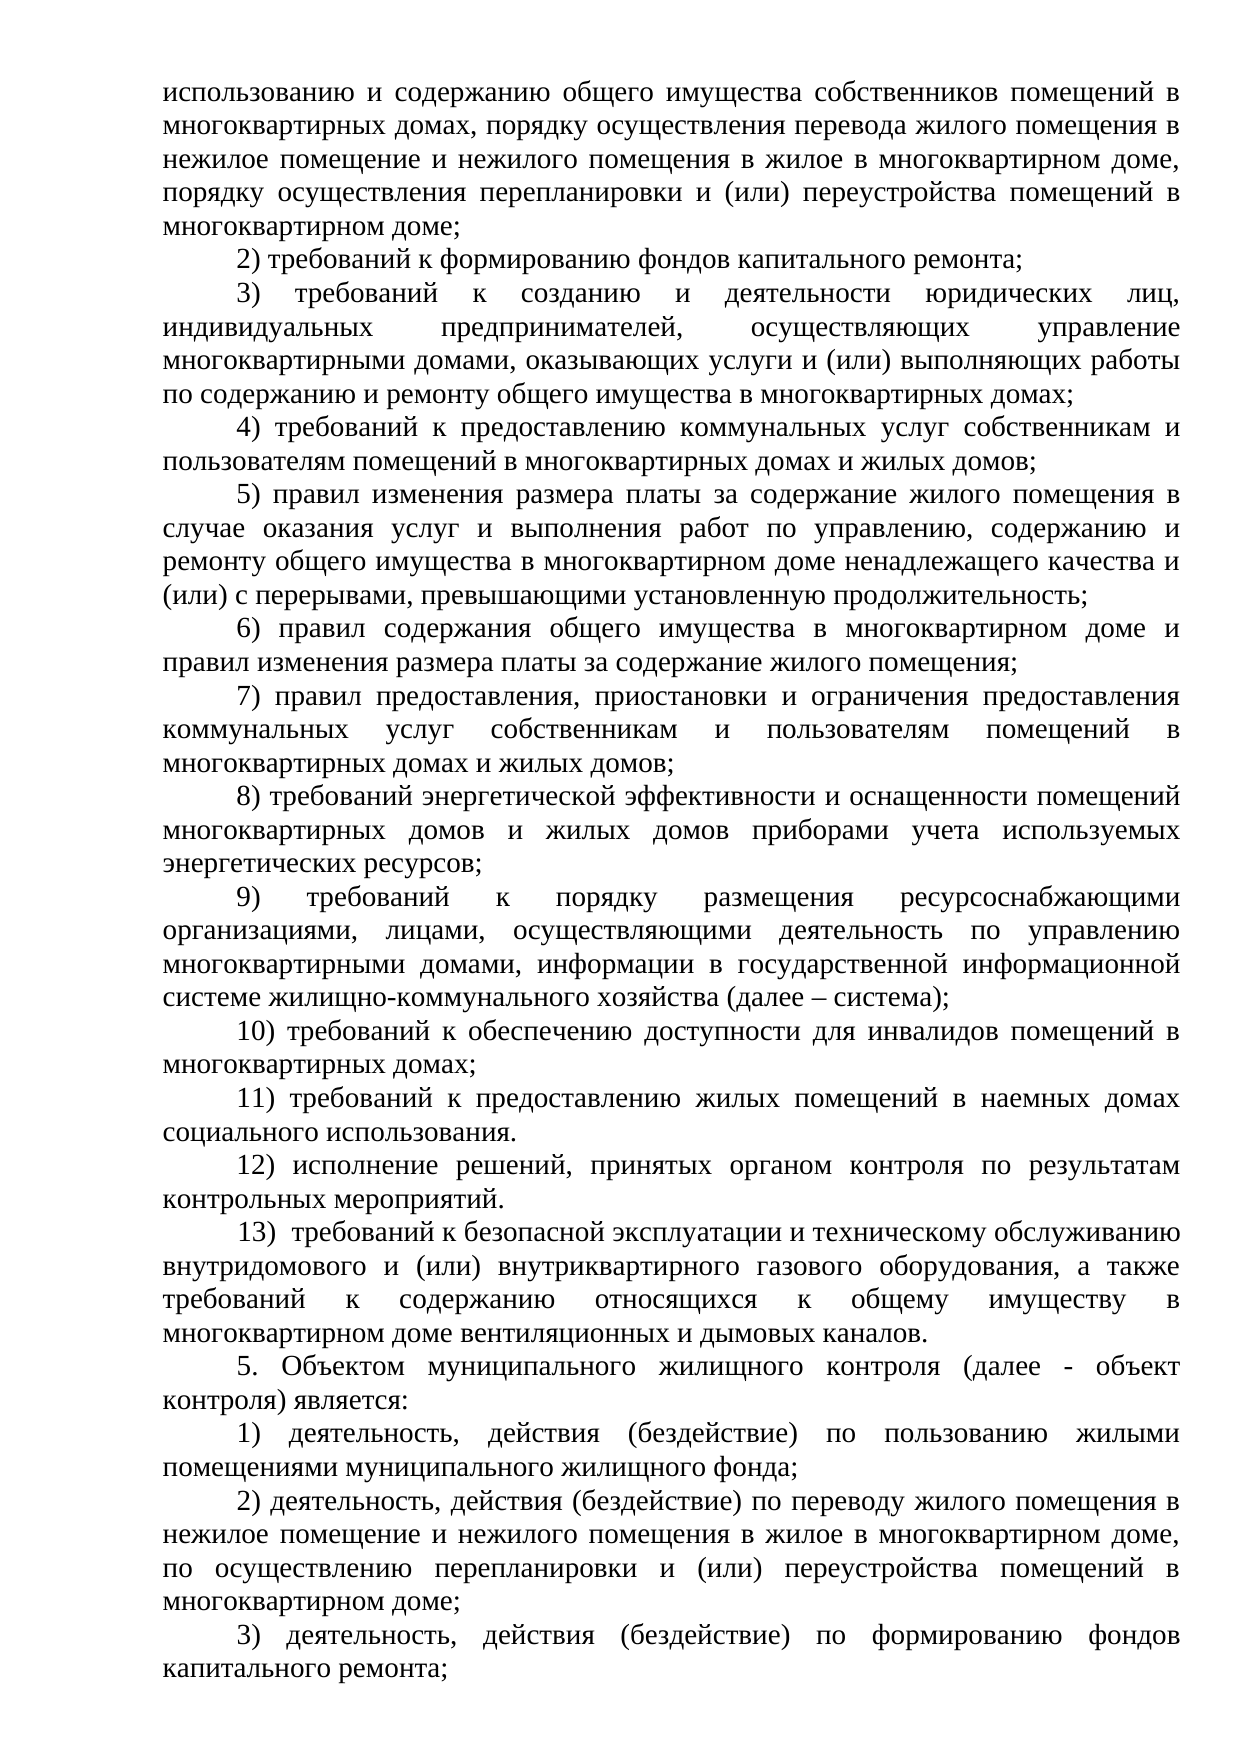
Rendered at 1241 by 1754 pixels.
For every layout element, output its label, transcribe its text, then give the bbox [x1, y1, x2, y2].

text 5. Объектом муниципального жилищного контроля (далее - объект контроля) является: [162, 1348, 1181, 1416]
text 10) требований к обеспечению доступности для инвалидов помещений в многоквартирных домах; [162, 1013, 1181, 1080]
text 9) требований к порядку размещения ресурсоснабжающими организациями, лицами, осуществляющими деятельность по управлению многоквартирными домами, информации в государственной информационной системе жилищно-коммунального хозяйства (далее – система); [162, 879, 1181, 1013]
text 1) деятельность, действия (бездействие) по пользованию жилыми помещениями муниципального жилищного фонда; [162, 1416, 1181, 1483]
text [162, 74, 1181, 242]
text 3) требований к созданию и деятельности юридических лиц, индивидуальных предпринимателей, осуществляющих управление многоквартирными домами, оказывающих услуги и (или) выполняющих работы по содержанию и ремонту общего имущества в многоквартирных домах; [162, 275, 1181, 409]
text 3) деятельность, действия (бездействие) по формированию фондов капитального ремонта; [162, 1617, 1181, 1684]
text 2) требований к формированию фондов капитального ремонта; [162, 242, 1181, 275]
text 5) правил изменения размера платы за содержание жилого помещения в случае оказания услуг и выполнения работ по управлению, содержанию и ремонту общего имущества в многоквартирном доме ненадлежащего качества и (или) с перерывами, превышающими установленную продолжительность; [162, 476, 1181, 611]
text 13) требований к безопасной эксплуатации и техническому обслуживанию внутридомового и (или) внутриквартирного газового оборудования, а также требований к содержанию относящихся к общему имуществу в многоквартирном доме вентиляционных и дымовых каналов. [162, 1214, 1181, 1348]
text 11) требований к предоставлению жилых помещений в наемных домах социального использования. [162, 1080, 1181, 1147]
text 4) требований к предоставлению коммунальных услуг собственникам и пользователям помещений в многоквартирных домах и жилых домов; [162, 409, 1181, 476]
text 7) правил предоставления, приостановки и ограничения предоставления коммунальных услуг собственникам и пользователям помещений в многоквартирных домах и жилых домов; [162, 678, 1181, 778]
text 12) исполнение решений, принятых органом контроля по результатам контрольных мероприятий. [162, 1147, 1181, 1214]
text 6) правил содержания общего имущества в многоквартирном доме и правил изменения размера платы за содержание жилого помещения; [162, 611, 1181, 678]
text 8) требований энергетической эффективности и оснащенности помещений многоквартирных домов и жилых домов приборами учета используемых энергетических ресурсов; [162, 778, 1181, 879]
text 2) деятельность, действия (бездействие) по переводу жилого помещения в нежилое помещение и нежилого помещения в жилое в многоквартирном доме, по осуществлению перепланировки и (или) переустройства помещений в многоквартирном доме; [162, 1483, 1181, 1617]
